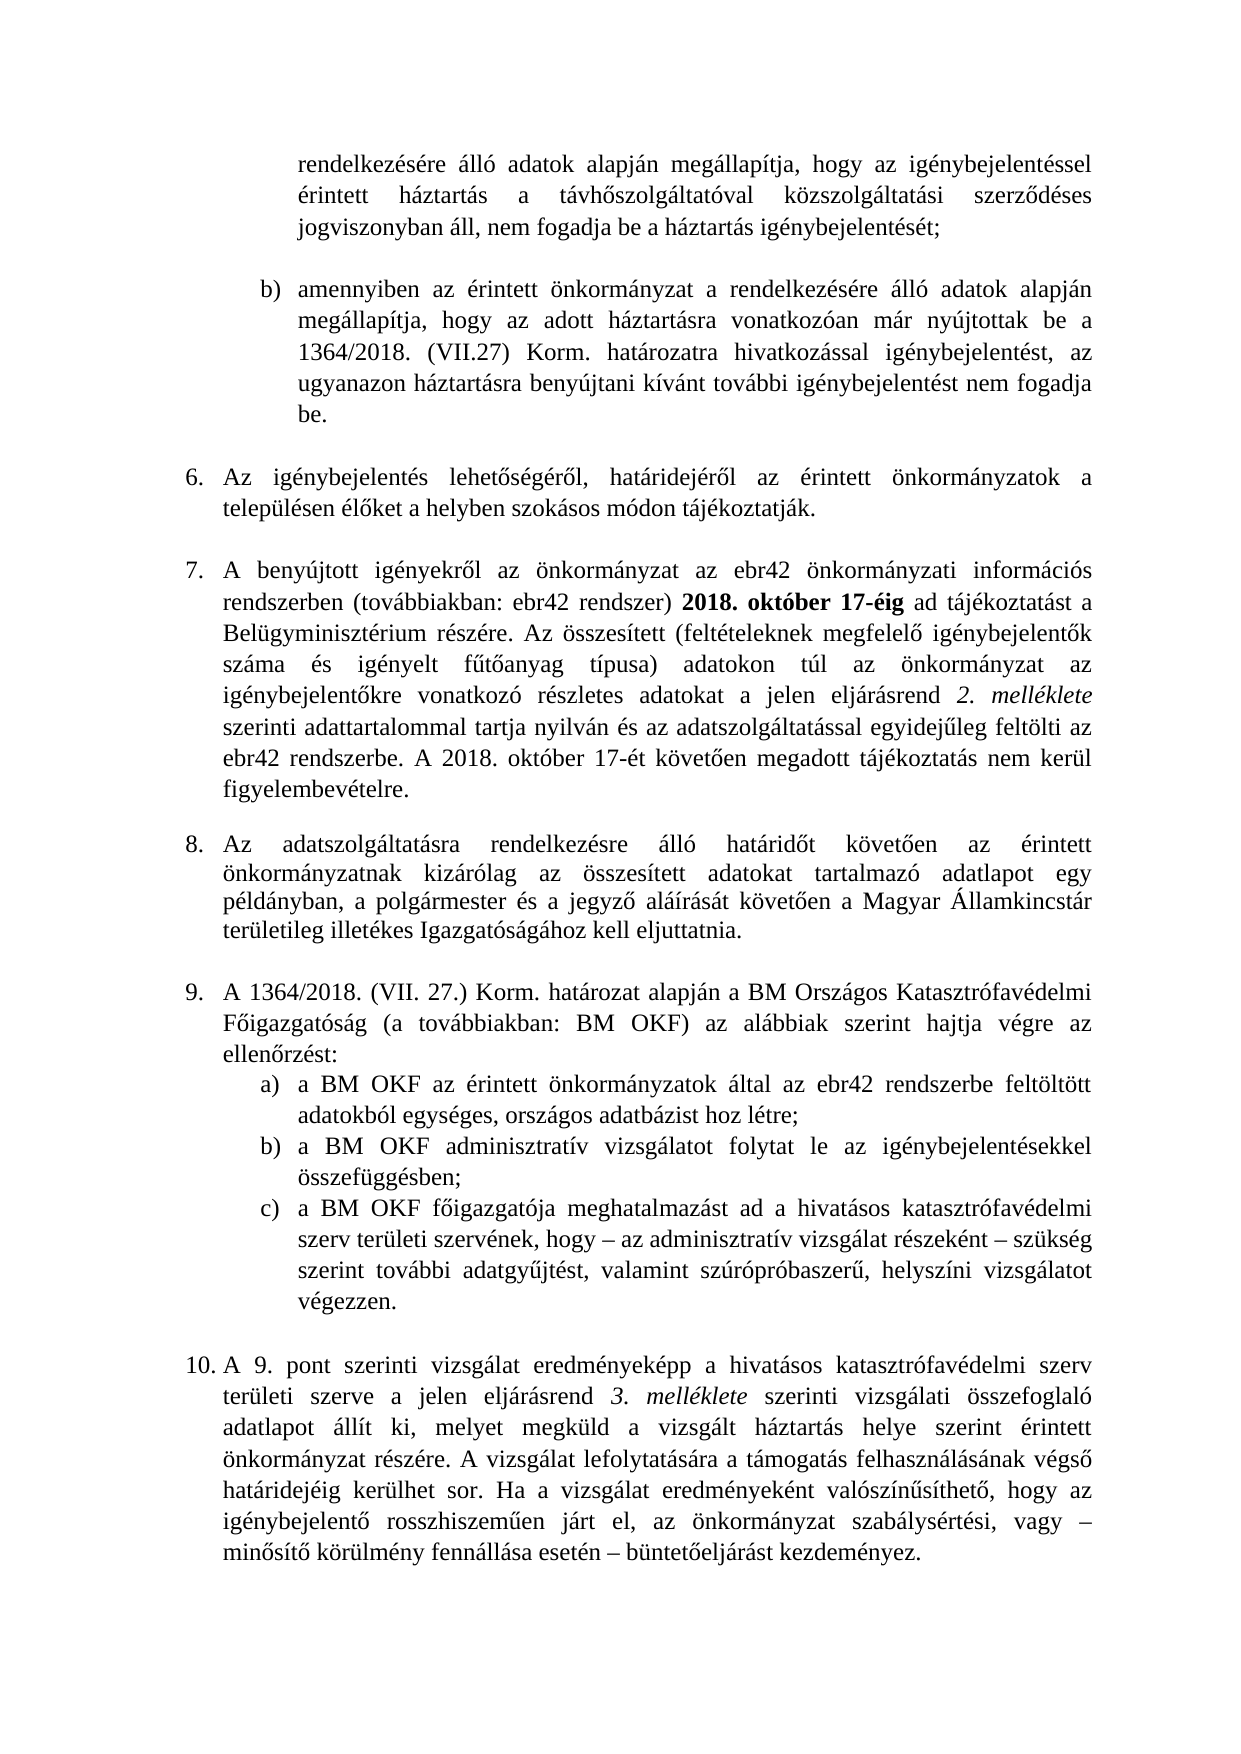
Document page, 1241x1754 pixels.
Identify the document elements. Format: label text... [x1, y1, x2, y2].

list Az igénybejelentés lehetőségéről, határidejéről az érintett önkormányzatok a településen élőket a helyben szokásos módon tájékoztatják. [185, 460, 1093, 523]
list a BM OKF főigazgatója meghatalmazást ad a hivatásos katasztrófavédelmi szerv területi szervének, hogy – az adminisztratív vizsgálat részeként – szükség szerint további adatgyűjtést, valamint szúrópróbaszerű, helyszíni vizsgálatot végezzen. [260, 1193, 1093, 1315]
list A 1364/2018. (VII. 27.) Korm. határozat alapján a BM Országos Katasztrófavédelmi Főigazgatóság (a továbbiakban: BM OKF) az alábbiak szerint hajtja végre az ellenőrzést: [185, 975, 1093, 1069]
list a BM OKF adminisztratív vizsgálatot folytat le az igénybejelentésekkel összefüggésben; [260, 1131, 1093, 1191]
list A benyújtott igényekről az önkormányzat az ebr42 önkormányzati információs rendszerben (továbbiakban: ebr42 rendszer) 2018. október 17-éig ad tájékoztatást a Belügyminisztérium részére. Az összesített (feltételeknek megfelelő igénybejelentők száma és igényelt fűtőanyag típusa) adatokon túl az önkormányzat az igénybejelentőkre vonatkozó részletes adatokat a jelen eljárásrend 2. melléklete szerinti adattartalommal tartja nyilván és az adatszolgáltatással egyidejűleg feltölti az ebr42 rendszerbe. A 2018. október 17-ét követően megadott tájékoztatás nem kerül figyelembevételre. [185, 554, 1093, 804]
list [260, 148, 1093, 241]
list amennyiben az érintett önkormányzat a rendelkezésére álló adatok alapján megállapítja, hogy az adott háztartásra vonatkozóan már nyújtottak be a 1364/2018. (VII.27) Korm. határozatra hivatkozással igénybejelentést, az ugyanazon háztartásra benyújtani kívánt további igénybejelentést nem fogadja be. [260, 273, 1093, 429]
list A 9. pont szerinti vizsgálat eredményeképp a hivatásos katasztrófavédelmi szerv területi szerve a jelen eljárásrend 3. melléklete szerinti vizsgálati összefoglaló adatlapot állít ki, melyet megküld a vizsgált háztartás helye szerint érintett önkormányzat részére. A vizsgálat lefolytatására a támogatás felhasználásának végső határidejéig kerülhet sor. Ha a vizsgálat eredményeként valószínűsíthető, hogy az igénybejelentő rosszhiszeműen járt el, az önkormányzat szabálysértési, vagy – minősítő körülmény fennállása esetén – büntetőeljárást kezdeményez. [185, 1348, 1093, 1567]
list a BM OKF az érintett önkormányzatok által az ebr42 rendszerbe feltöltött adatokból egységes, országos adatbázist hoz létre; [260, 1069, 1093, 1129]
title Az adatszolgáltatásra rendelkezésre álló határidőt követően az érintett önkormányzatnak kizárólag az összesített adatokat tartalmazó adatlapot egy példányban, a polgármester és a jegyző aláírását követően a Magyar Államkincstár területileg illetékes Igazgatóságához kell eljuttatnia. [185, 829, 1093, 944]
